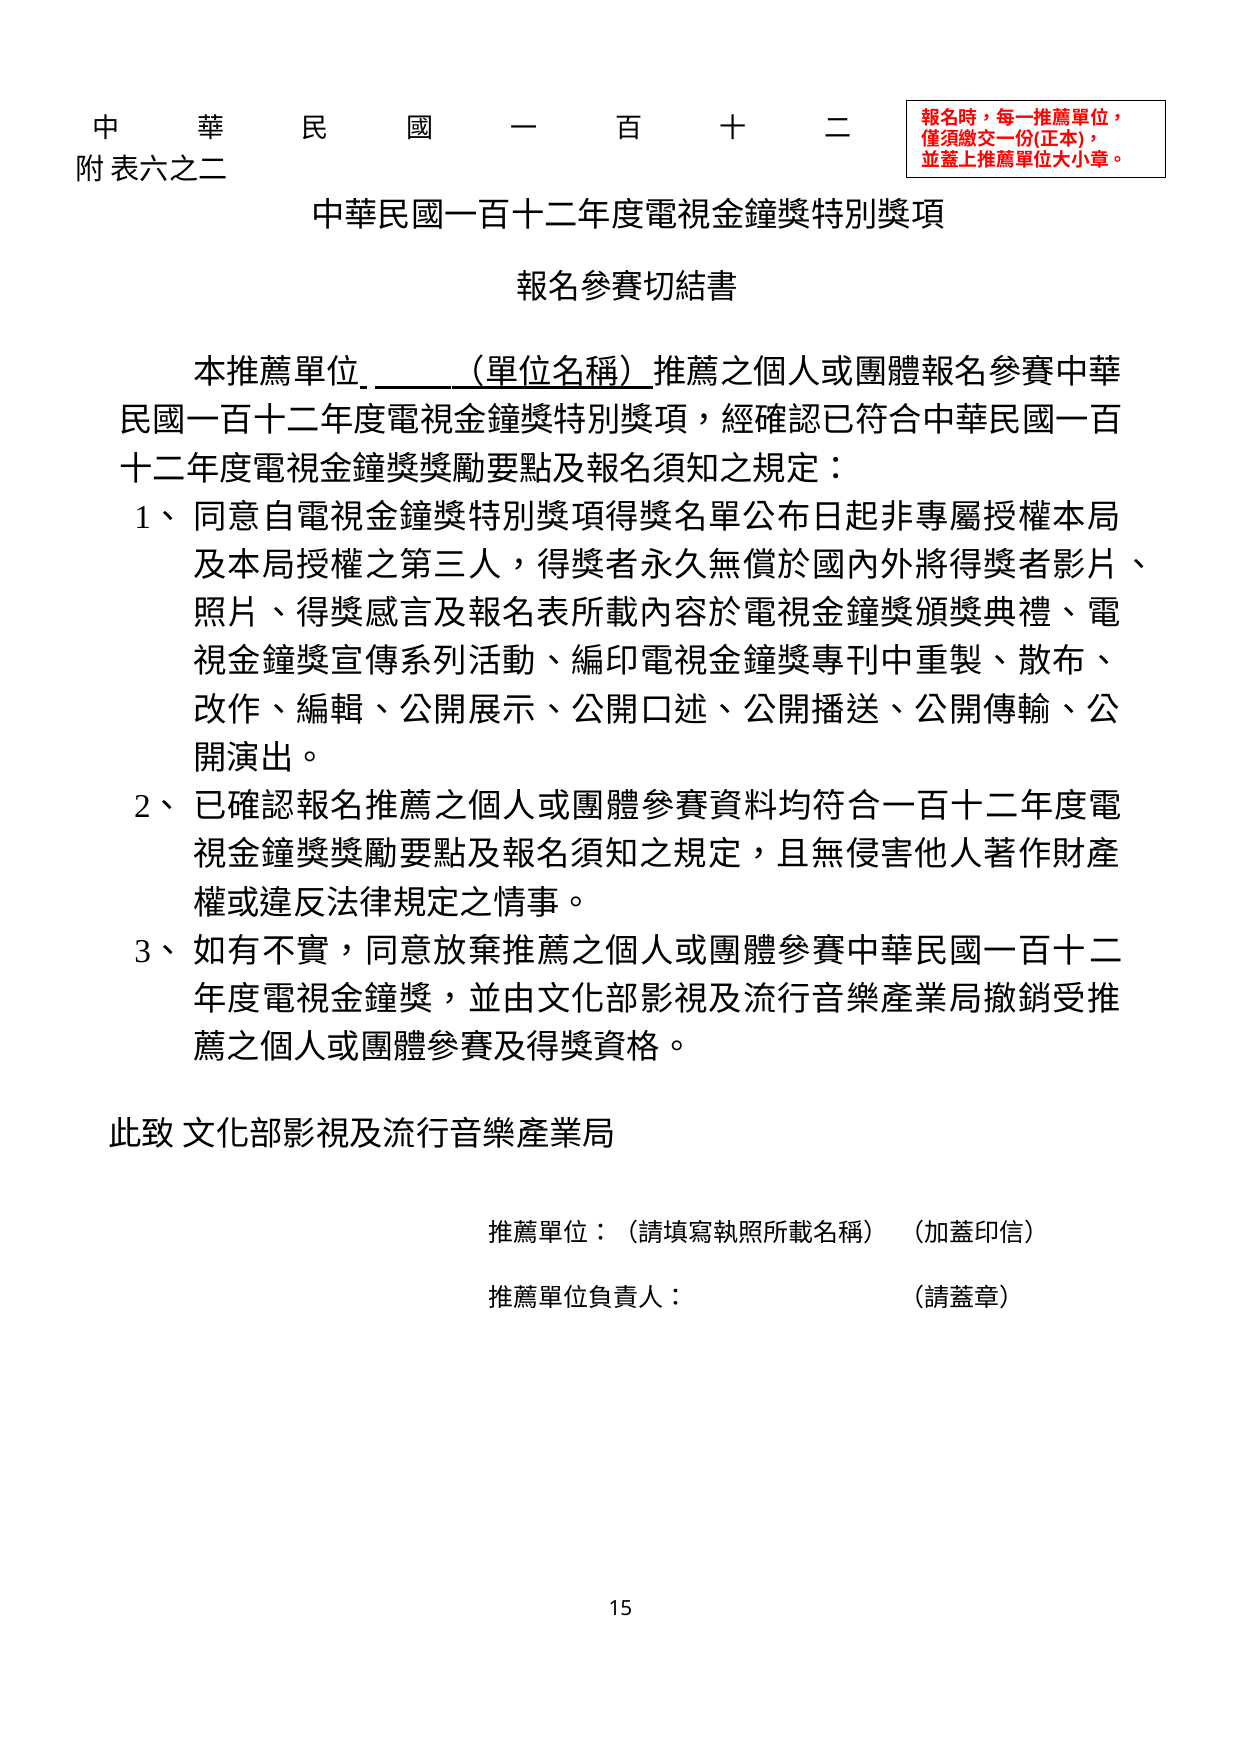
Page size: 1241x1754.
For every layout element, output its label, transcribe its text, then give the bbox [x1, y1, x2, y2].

subtitle 報名參賽切結書 [90, 260, 1165, 308]
text 推薦單位負責人： （請蓋章） [75, 1277, 1165, 1314]
text 本推薦單位 （單位名稱）推薦之個人或團體報名參賽中華民國一百十二年度電視金鐘獎特別獎項，經確認已符合中華民國一百十二年度電視金鐘獎獎勵要點及報名須知之規定： [119, 345, 1122, 489]
text 中華民國一百十二年月日 [75, 106, 906, 146]
list 同意自電視金鐘獎特別獎項得獎名單公布日起非專屬授權本局及本局授權之第三人，得獎者永久無償於國內外將得獎者影片、照片、得獎感言及報名表所載內容於電視金鐘獎頒獎典禮、電視金鐘獎宣傳系列活動、編印電視金鐘獎專刊中重製、散布、改作、編輯、公開展示、公開口述、公開播送、公開傳輸、公開演出。 [134, 489, 1122, 779]
list 如有不實，同意放棄推薦之個人或團體參賽中華民國一百十二年度電視金鐘獎，並由文化部影視及流行音樂產業局撤銷受推薦之個人或團體參賽及得獎資格。 [134, 924, 1122, 1068]
text 此致 文化部影視及流行音樂產業局 [75, 1107, 1165, 1155]
text 推薦單位：（請填寫執照所載名稱） （加蓋印信） [75, 1212, 1165, 1249]
list 已確認報名推薦之個人或團體參賽資料均符合一百十二年度電視金鐘獎獎勵要點及報名須知之規定，且無侵害他人著作財產權或違反法律規定之情事。 [134, 779, 1122, 924]
subtitle 中華民國一百十二年度電視金鐘獎特別獎項 [90, 188, 1165, 236]
text 附 表六之二 [75, 146, 1165, 188]
